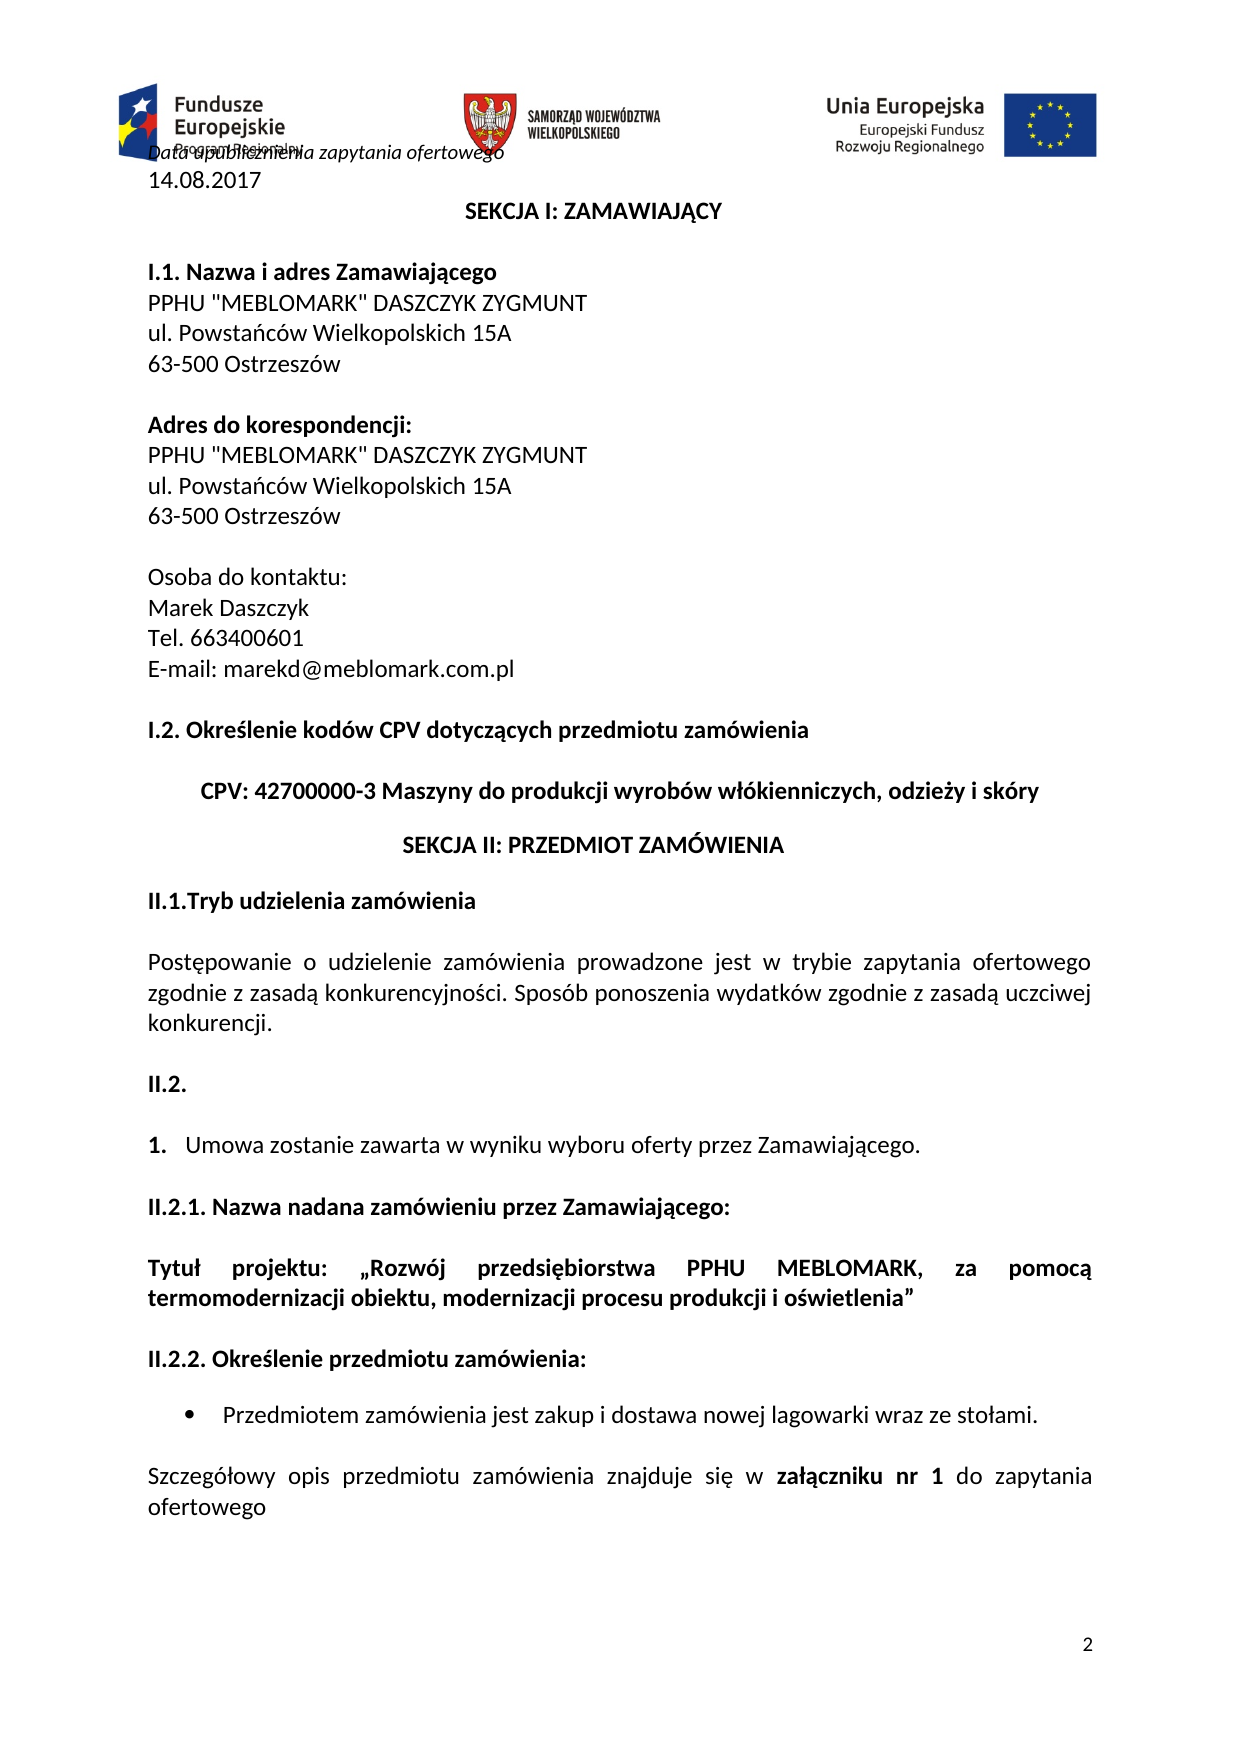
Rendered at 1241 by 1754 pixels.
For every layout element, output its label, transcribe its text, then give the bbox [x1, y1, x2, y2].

text Osoba do kontaktu: [148, 561, 1093, 592]
text I.2. Określenie kodów CPV dotyczących przedmiotu zamówienia [148, 714, 1093, 744]
text II.2. [148, 1069, 1093, 1099]
text Marek Daszczyk [148, 592, 1093, 622]
text PPHU "MEBLOMARK" DASZCZYK ZYGMUNT [148, 439, 1039, 470]
text Tytuł projektu: „Rozwój przedsiębiorstwa PPHU MEBLOMARK, za pomocą termomodernizacji obiektu, modernizacji procesu produkcji i oświetlenia” [148, 1252, 1093, 1313]
text II.2.2. Określenie przedmiotu zamówienia: [148, 1343, 1093, 1374]
text CPV: 42700000-3 Maszyny do produkcji wyrobów włókienniczych, odzieży i skóry [148, 775, 1093, 806]
list Przedmiotem zamówienia jest zakup i dostawa nowej lagowarki wraz ze stołami. [185, 1399, 1093, 1430]
text E-mail: marekd@meblomark.com.pl [148, 653, 1093, 683]
text II.2.1. Nazwa nadana zamówieniu przez Zamawiającego: [148, 1191, 1093, 1221]
text I.1. Nazwa i adres Zamawiającego [148, 256, 1039, 287]
text SEKCJA I: ZAMAWIAJĄCY [148, 195, 1039, 226]
text ul. Powstańców Wielkopolskich 15A [148, 470, 1039, 500]
text II.1.Tryb udzielenia zamówienia [148, 886, 1039, 916]
text 63-500 Ostrzeszów [148, 500, 1039, 531]
picture [99, 73, 1116, 177]
text PPHU "MEBLOMARK" DASZCZYK ZYGMUNT [148, 287, 1039, 317]
text Adres do korespondencji: [148, 409, 1039, 439]
text Data upublicznienia zapytania ofertowego [148, 139, 1039, 164]
text Szczegółowy opis przedmiotu zamówienia znajduje się w załączniku nr 1 do zapytania ofertowego [148, 1460, 1093, 1521]
text 63-500 Ostrzeszów [148, 348, 1039, 378]
text Postępowanie o udzielenie zamówienia prowadzone jest w trybie zapytania ofertowego zgodnie z zasadą konkurencyjności. Sposób ponoszenia wydatków zgodnie z zasadą uczciwej konkurencji. [148, 947, 1093, 1038]
text Tel. 663400601 [148, 622, 1093, 653]
text ul. Powstańców Wielkopolskich 15A [148, 317, 1039, 348]
text SEKCJA II: PRZEDMIOT ZAMÓWIENIA [148, 829, 1039, 860]
list Umowa zostanie zawarta w wyniku wyboru oferty przez Zamawiającego. [148, 1130, 1093, 1160]
text 14.08.2017 [148, 164, 1039, 195]
